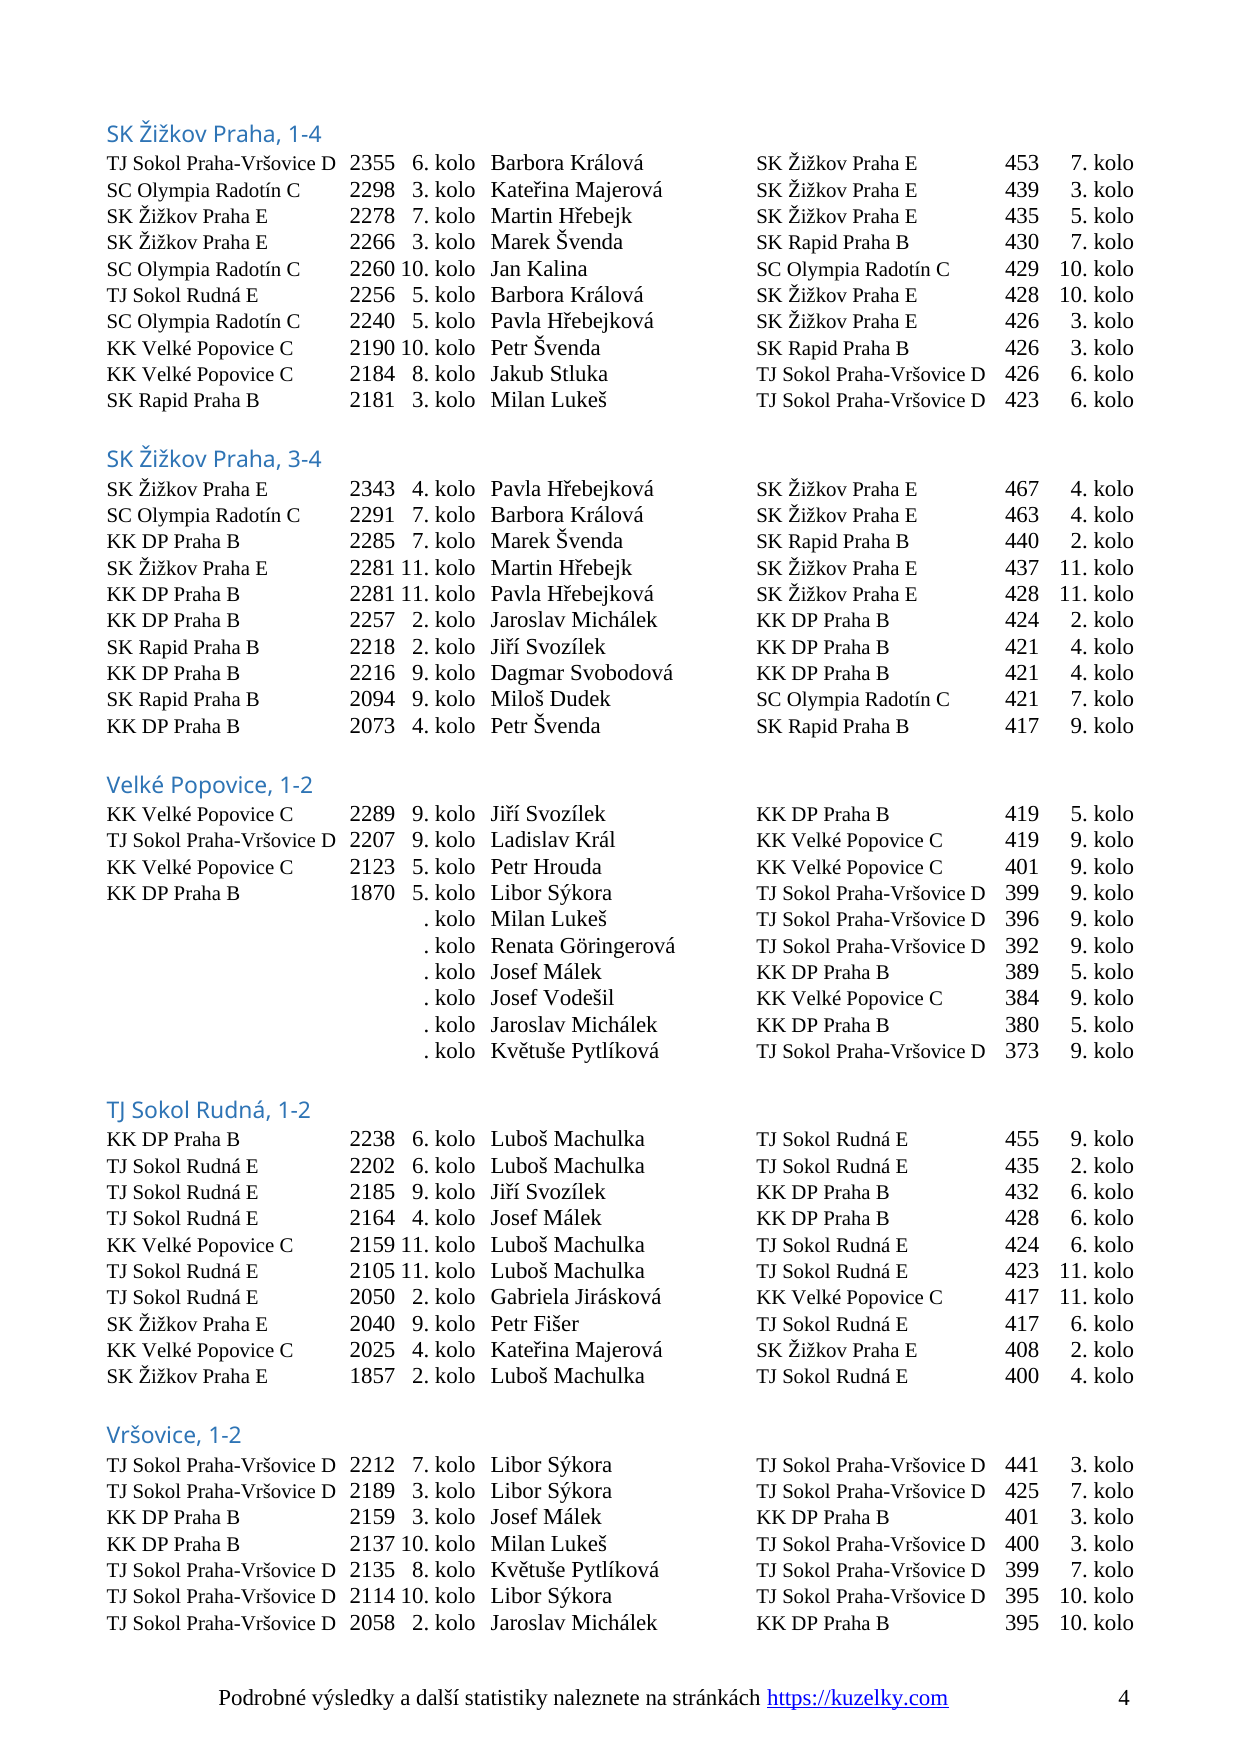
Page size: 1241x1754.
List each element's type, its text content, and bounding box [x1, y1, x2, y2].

text TJ Sokol Rudná E 2105 11. kolo Luboš Machulka TJ Sokol Rudná E 423 11. kolo [106, 1257, 1134, 1283]
subtitle TJ Sokol Rudná, 1-2 [106, 1094, 1134, 1125]
subtitle Velké Popovice, 1-2 [106, 769, 1134, 800]
text SK Rapid Praha B 2181 3. kolo Milan Lukeš TJ Sokol Praha-Vršovice D 423 6. kolo [106, 387, 1134, 413]
text KK Velké Popovice C 2184 8. kolo Jakub Stluka TJ Sokol Praha-Vršovice D 426 6. kolo [106, 360, 1134, 387]
text . kolo Renata Göringerová TJ Sokol Praha-Vršovice D 392 9. kolo [106, 932, 1134, 958]
text KK DP Praha B 2238 6. kolo Luboš Machulka TJ Sokol Rudná E 455 9. kolo [106, 1125, 1134, 1152]
text SK Rapid Praha B 2094 9. kolo Miloš Dudek SC Olympia Radotín C 421 7. kolo [106, 686, 1134, 712]
text TJ Sokol Praha-Vršovice D 2207 9. kolo Ladislav Král KK Velké Popovice C 419 9. kolo [106, 826, 1134, 853]
subtitle Vršovice, 1-2 [106, 1419, 1134, 1451]
text KK DP Praha B 2285 7. kolo Marek Švenda SK Rapid Praha B 440 2. kolo [106, 527, 1134, 554]
text KK DP Praha B 2257 2. kolo Jaroslav Michálek KK DP Praha B 424 2. kolo [106, 606, 1134, 633]
subtitle SK Žižkov Praha, 3-4 [106, 443, 1134, 475]
text TJ Sokol Rudná E 2164 4. kolo Josef Málek KK DP Praha B 428 6. kolo [106, 1204, 1134, 1231]
text TJ Sokol Praha-Vršovice D 2114 10. kolo Libor Sýkora TJ Sokol Praha-Vršovice D 395 10. kolo [106, 1582, 1134, 1609]
text KK DP Praha B 2216 9. kolo Dagmar Svobodová KK DP Praha B 421 4. kolo [106, 659, 1134, 686]
text TJ Sokol Praha-Vršovice D 2355 6. kolo Barbora Králová SK Žižkov Praha E 453 7. kolo [106, 149, 1134, 176]
text SC Olympia Radotín C 2240 5. kolo Pavla Hřebejková SK Žižkov Praha E 426 3. kolo [106, 307, 1134, 334]
text SC Olympia Radotín C 2298 3. kolo Kateřina Majerová SK Žižkov Praha E 439 3. kolo [106, 176, 1134, 202]
text KK DP Praha B 2073 4. kolo Petr Švenda SK Rapid Praha B 417 9. kolo [106, 712, 1134, 738]
text SC Olympia Radotín C 2291 7. kolo Barbora Králová SK Žižkov Praha E 463 4. kolo [106, 501, 1134, 527]
subtitle SK Žižkov Praha, 1-4 [106, 118, 1134, 149]
text TJ Sokol Rudná E 2050 2. kolo Gabriela Jirásková KK Velké Popovice C 417 11. kolo [106, 1283, 1134, 1310]
text SK Žižkov Praha E 2281 11. kolo Martin Hřebejk SK Žižkov Praha E 437 11. kolo [106, 554, 1134, 580]
text KK Velké Popovice C 2159 11. kolo Luboš Machulka TJ Sokol Rudná E 424 6. kolo [106, 1231, 1134, 1257]
text . kolo Jaroslav Michálek KK DP Praha B 380 5. kolo [106, 1011, 1134, 1037]
text SC Olympia Radotín C 2260 10. kolo Jan Kalina SC Olympia Radotín C 429 10. kolo [106, 255, 1134, 281]
text TJ Sokol Rudná E 2256 5. kolo Barbora Králová SK Žižkov Praha E 428 10. kolo [106, 281, 1134, 307]
text KK Velké Popovice C 2190 10. kolo Petr Švenda SK Rapid Praha B 426 3. kolo [106, 334, 1134, 360]
text TJ Sokol Praha-Vršovice D 2212 7. kolo Libor Sýkora TJ Sokol Praha-Vršovice D 441 3. kolo [106, 1451, 1134, 1477]
text TJ Sokol Rudná E 2202 6. kolo Luboš Machulka TJ Sokol Rudná E 435 2. kolo [106, 1152, 1134, 1178]
text SK Žižkov Praha E 2040 9. kolo Petr Fišer TJ Sokol Rudná E 417 6. kolo [106, 1310, 1134, 1336]
text . kolo Josef Vodešil KK Velké Popovice C 384 9. kolo [106, 984, 1134, 1011]
text TJ Sokol Praha-Vršovice D 2135 8. kolo Květuše Pytlíková TJ Sokol Praha-Vršovice D 399 7. kolo [106, 1556, 1134, 1582]
text KK DP Praha B 2159 3. kolo Josef Málek KK DP Praha B 401 3. kolo [106, 1503, 1134, 1530]
text . kolo Milan Lukeš TJ Sokol Praha-Vršovice D 396 9. kolo [106, 905, 1134, 932]
text KK Velké Popovice C 2289 9. kolo Jiří Svozílek KK DP Praha B 419 5. kolo [106, 800, 1134, 826]
text KK DP Praha B 2281 11. kolo Pavla Hřebejková SK Žižkov Praha E 428 11. kolo [106, 580, 1134, 606]
text SK Žižkov Praha E 2343 4. kolo Pavla Hřebejková SK Žižkov Praha E 467 4. kolo [106, 475, 1134, 501]
text SK Žižkov Praha E 2278 7. kolo Martin Hřebejk SK Žižkov Praha E 435 5. kolo [106, 202, 1134, 228]
text KK DP Praha B 2137 10. kolo Milan Lukeš TJ Sokol Praha-Vršovice D 400 3. kolo [106, 1530, 1134, 1556]
text . kolo Josef Málek KK DP Praha B 389 5. kolo [106, 958, 1134, 984]
text TJ Sokol Praha-Vršovice D 2189 3. kolo Libor Sýkora TJ Sokol Praha-Vršovice D 425 7. kolo [106, 1477, 1134, 1503]
text KK Velké Popovice C 2025 4. kolo Kateřina Majerová SK Žižkov Praha E 408 2. kolo [106, 1336, 1134, 1362]
text KK Velké Popovice C 2123 5. kolo Petr Hrouda KK Velké Popovice C 401 9. kolo [106, 853, 1134, 879]
text TJ Sokol Praha-Vršovice D 2058 2. kolo Jaroslav Michálek KK DP Praha B 395 10. kolo [106, 1609, 1134, 1635]
text . kolo Květuše Pytlíková TJ Sokol Praha-Vršovice D 373 9. kolo [106, 1037, 1134, 1063]
text SK Rapid Praha B 2218 2. kolo Jiří Svozílek KK DP Praha B 421 4. kolo [106, 633, 1134, 659]
text KK DP Praha B 1870 5. kolo Libor Sýkora TJ Sokol Praha-Vršovice D 399 9. kolo [106, 879, 1134, 905]
text SK Žižkov Praha E 1857 2. kolo Luboš Machulka TJ Sokol Rudná E 400 4. kolo [106, 1362, 1134, 1389]
text TJ Sokol Rudná E 2185 9. kolo Jiří Svozílek KK DP Praha B 432 6. kolo [106, 1178, 1134, 1204]
text SK Žižkov Praha E 2266 3. kolo Marek Švenda SK Rapid Praha B 430 7. kolo [106, 228, 1134, 255]
